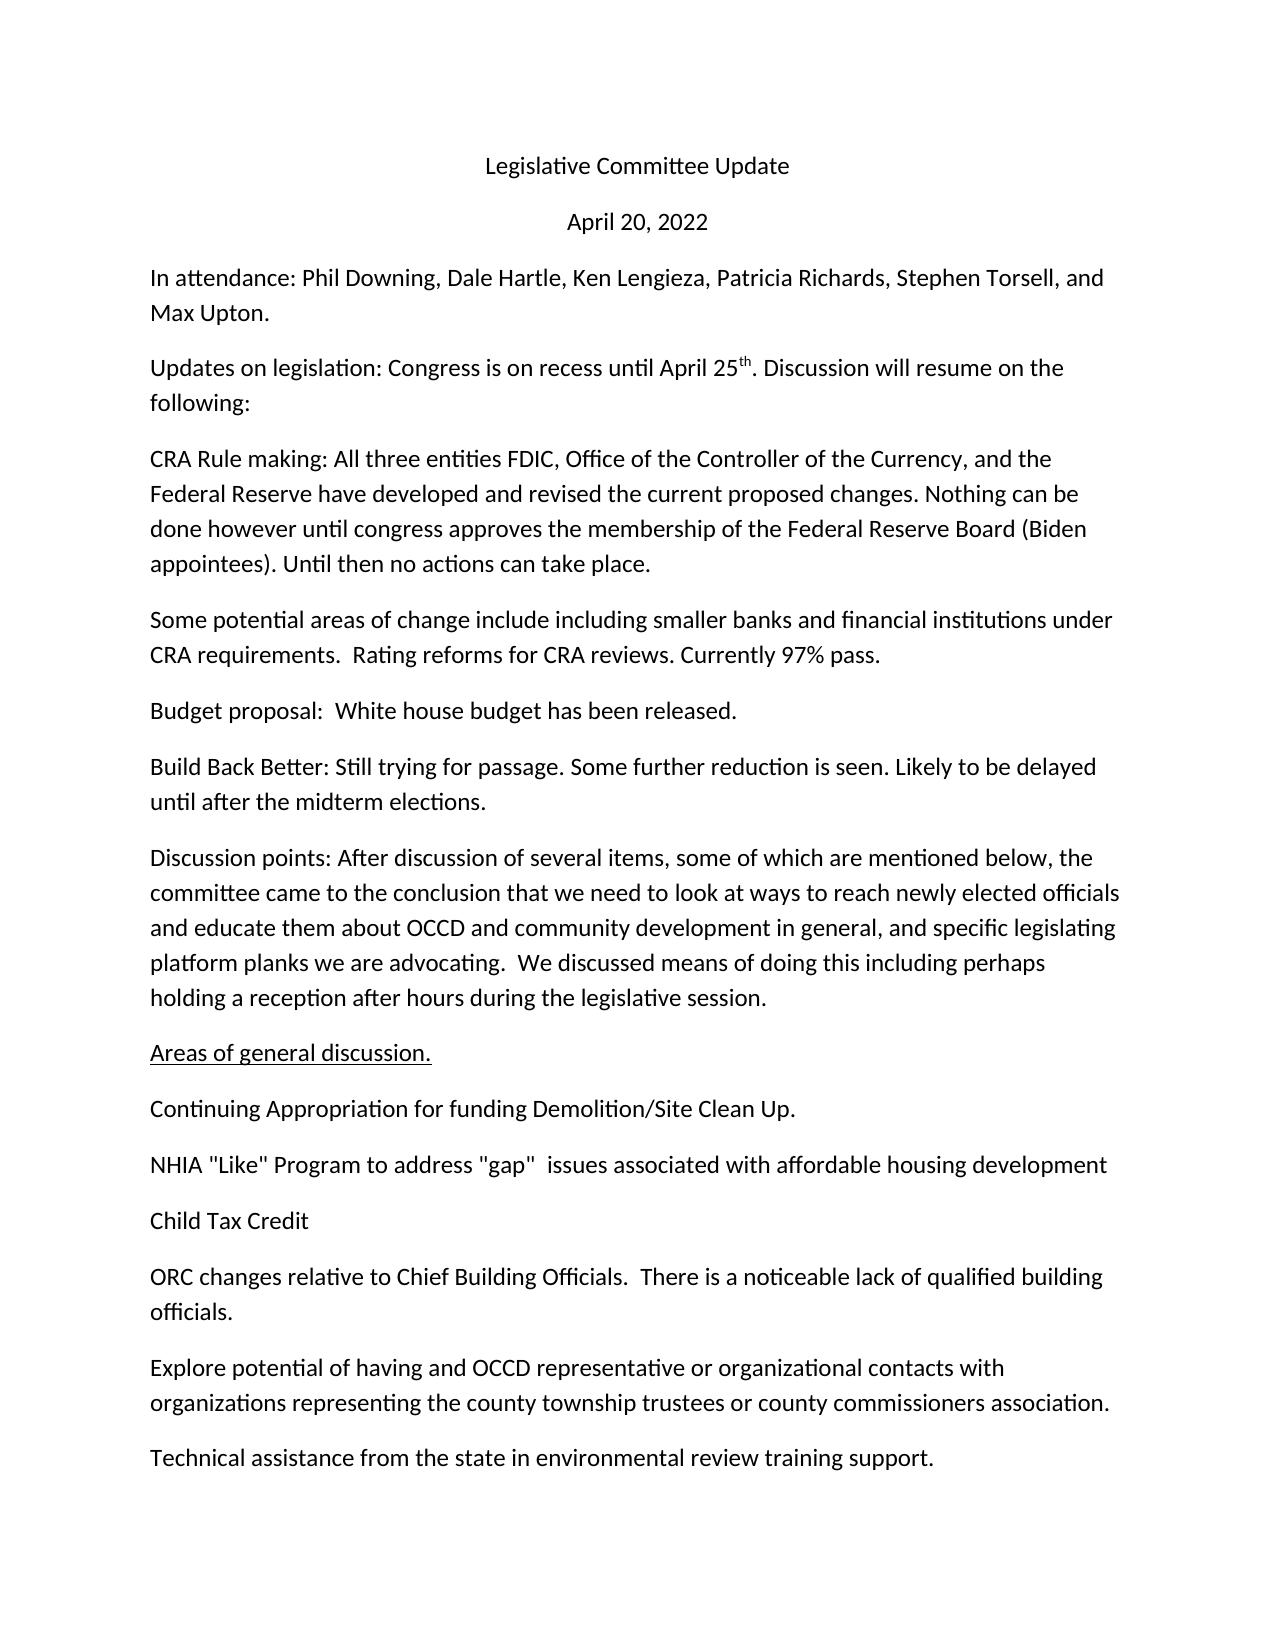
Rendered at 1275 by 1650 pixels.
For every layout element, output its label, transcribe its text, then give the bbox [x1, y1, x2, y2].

text Child Tax Credit [150, 1205, 1125, 1236]
text NHIA "Like" Program to address "gap" issues associated with affordable housing development [150, 1149, 1125, 1180]
text In attendance: Phil Downing, Dale Hartle, Ken Lengieza, Patricia Richards, Stephen Torsell, and Max Upton. [150, 262, 1125, 327]
text Technical assistance from the state in environmental review training support. [150, 1442, 1125, 1473]
text April 20, 2022 [150, 206, 1125, 236]
text Discussion points: After discussion of several items, some of which are mentioned below, the committee came to the conclusion that we need to look at ways to reach newly elected officials and educate them about OCCD and community development in general, and specific legislating platform planks we are advocating. We discussed means of doing this including perhaps holding a reception after hours during the legislative session. [150, 842, 1125, 1012]
text Updates on legislation: Congress is on recess until April 25th. Discussion will resume on the following: [150, 352, 1125, 418]
text Build Back Better: Still trying for passage. Some further reduction is seen. Likely to be delayed until after the midterm elections. [150, 751, 1125, 816]
text Budget proposal: White house budget has been released. [150, 695, 1125, 726]
text Explore potential of having and OCCD representative or organizational contacts with organizations representing the county township trustees or county commissioners association. [150, 1352, 1125, 1417]
text Areas of general discussion. [150, 1037, 1125, 1068]
text CRA Rule making: All three entities FDIC, Office of the Controller of the Currency, and the Federal Reserve have developed and revised the current proposed changes. Nothing can be done however until congress approves the membership of the Federal Reserve Board (Biden appointees). Until then no actions can take place. [150, 443, 1125, 579]
text ORC changes relative to Chief Building Officials. There is a noticeable lack of qualified building officials. [150, 1261, 1125, 1326]
text Legislative Committee Update [150, 150, 1125, 181]
text Some potential areas of change include including smaller banks and financial institutions under CRA requirements. Rating reforms for CRA reviews. Currently 97% pass. [150, 604, 1125, 670]
text Continuing Appropriation for funding Demolition/Site Clean Up. [150, 1093, 1125, 1124]
